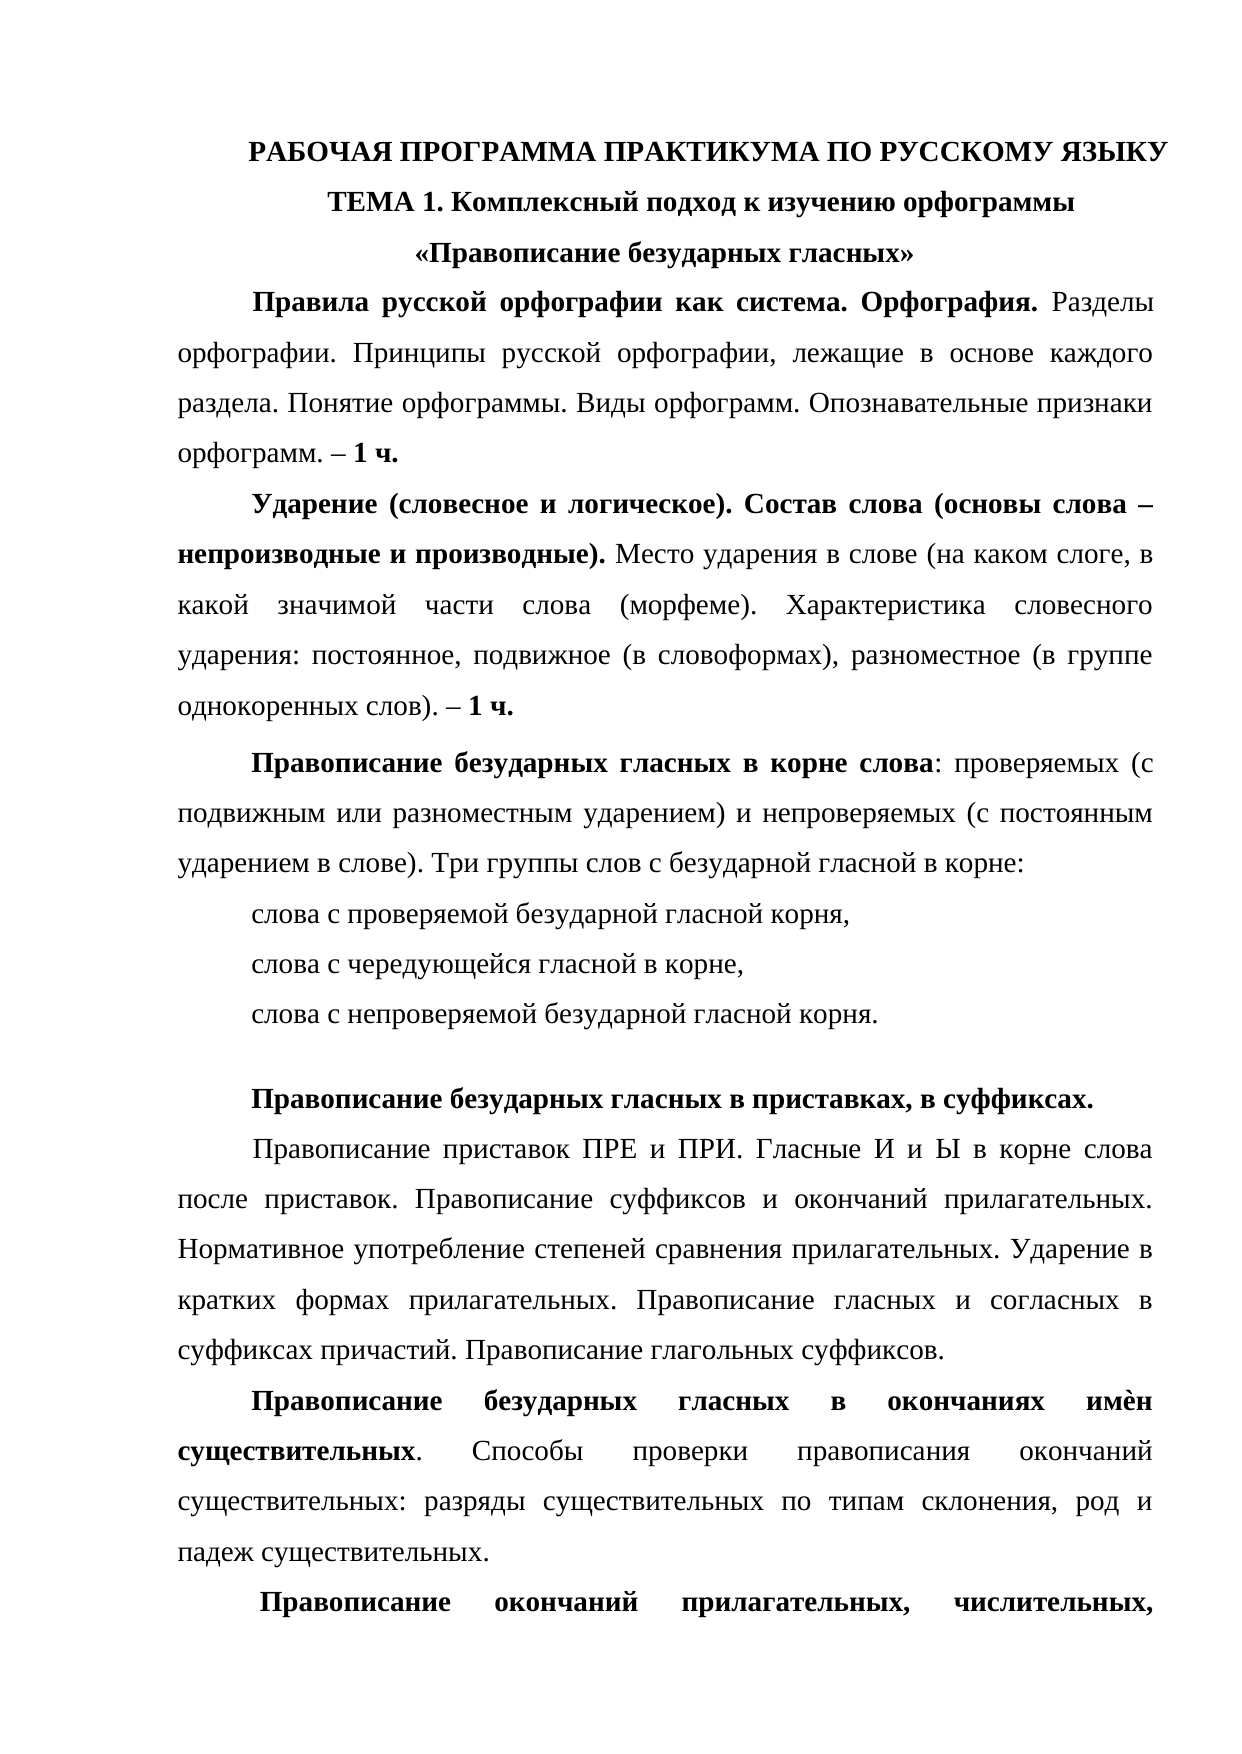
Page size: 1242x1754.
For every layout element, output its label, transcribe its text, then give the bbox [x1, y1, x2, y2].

text ТЕМА 1. Комплексный подход к изучению орфограммы [327, 184, 1239, 218]
subtitle РАБОЧАЯ ПРОГРАММА ПРАКТИКУМА ПО РУССКОМУ ЯЗЫКУ [177, 134, 1239, 168]
text Правописание безударных гласных в корне слова: проверяемых (с подвижным или разноместным ударением) и непроверяемых (с постоянным ударением в слове). Три группы слов с безударной гласной в корне: [177, 745, 1154, 879]
text Правописание безударных гласных в окончаниях имѐн существительных. Способы проверки правописания окончаний существительных: разряды существительных по типам склонения, род и падеж существительных. [177, 1383, 1153, 1567]
subtitle Правописание безударных гласных в приставках, в суффиксах. [251, 1081, 1239, 1114]
text слова с проверяемой безударной гласной корня, слова с чередующейся гласной в корне, [251, 896, 853, 980]
text Правила русской орфографии как система. Орфография. Разделы орфографии. Принципы русской орфографии, лежащие в основе каждого раздела. Понятие орфограммы. Виды орфограмм. Опознавательные признаки орфограмм. – 1 ч. [177, 284, 1154, 469]
text Правописание приставок ПРЕ и ПРИ. Гласные И и Ы в корне слова после приставок. Правописание суффиксов и окончаний прилагательных. Нормативное употребление степеней сравнения прилагательных. Ударение в кратких формах прилагательных. Правописание гласных и согласных в суффиксах причастий. Правописание глагольных суффиксов. [177, 1131, 1154, 1366]
text Ударение (словесное и логическое). Состав слова (основы слова – непроизводные и производные). Место ударения в слове (на каком слоге, в какой значимой части слова (морфеме). Характеристика словесного ударения: постоянное, подвижное (в словоформах), разноместное (в группе однокоренных слов). – 1 ч. [177, 486, 1154, 721]
text «Правописание безударных гласных» [414, 235, 1239, 268]
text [177, 1584, 1154, 1618]
text слова с непроверяемой безударной гласной корня. [251, 997, 1239, 1030]
